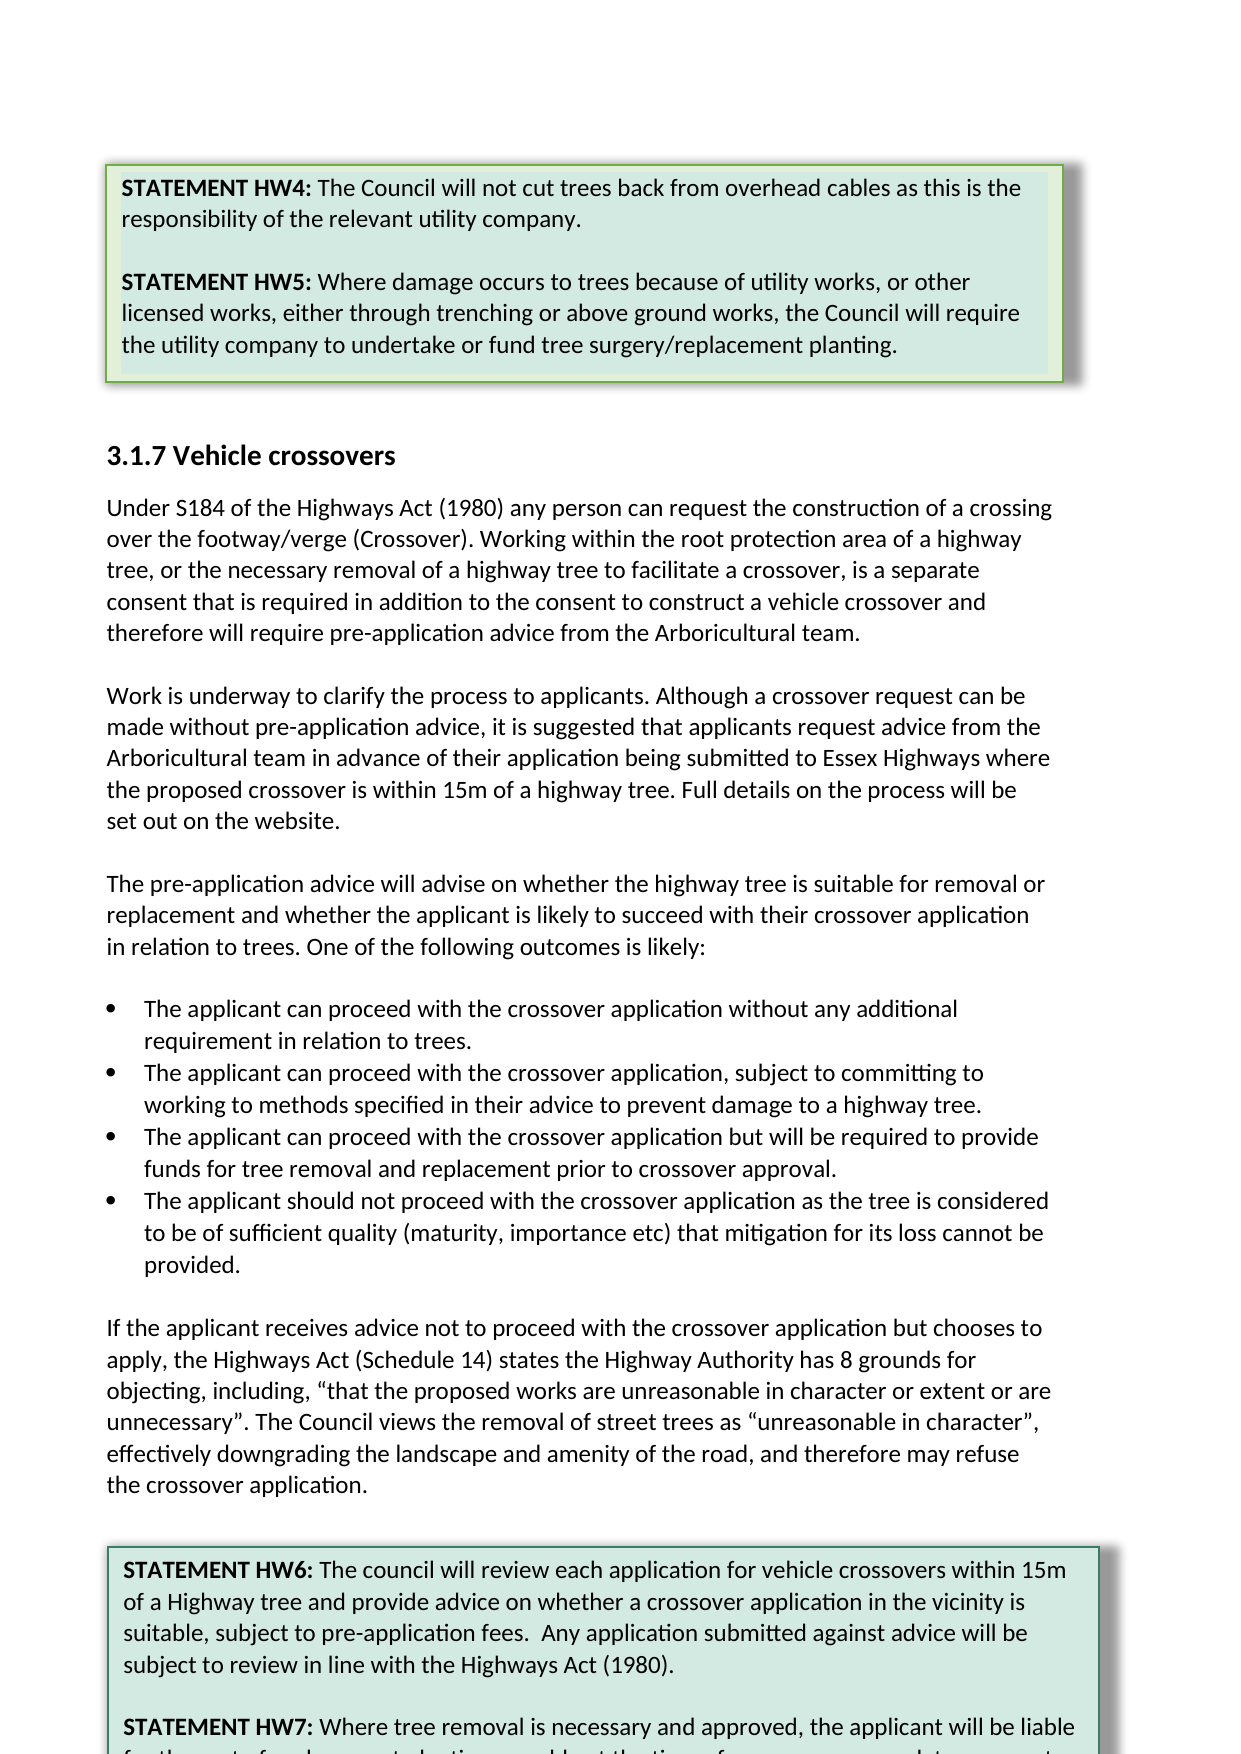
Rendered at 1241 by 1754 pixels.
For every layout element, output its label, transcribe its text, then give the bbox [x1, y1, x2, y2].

list The applicant can proceed with the crossover application but will be required to provide funds for tree removal and replacement prior to crossover approval. [106, 1121, 1053, 1184]
text If the applicant receives advice not to proceed with the crossover application but chooses to apply, the Highways Act (Schedule 14) states the Highway Authority has 8 grounds for objecting, including, “that the proposed works are unreasonable in character or extent or are unnecessary”. The Council views the removal of street trees as “unreasonable in character”, effectively downgrading the landscape and amenity of the road, and therefore may refuse the crossover application. [106, 1312, 1053, 1500]
text The pre-application advice will advise on whether the highway tree is suitable for removal or replacement and whether the applicant is likely to succeed with their crossover application in relation to trees. One of the following outcomes is likely: [106, 868, 1053, 961]
list The applicant can proceed with the crossover application, subject to committing to working to methods specified in their advice to prevent damage to a highway tree. [106, 1057, 1053, 1120]
text Under S184 of the Highways Act (1980) any person can request the construction of a crossing over the footway/verge (Crossover). Working within the root protection area of a highway tree, or the necessary removal of a highway tree to facilitate a crossover, is a separate consent that is required in addition to the consent to construct a vehicle crossover and therefore will require pre-application advice from the Arboricultural team. [106, 492, 1053, 648]
list The applicant should not proceed with the crossover application as the tree is considered to be of sufficient quality (maturity, importance etc) that mitigation for its loss cannot be provided. [106, 1185, 1053, 1280]
text Work is underway to clarify the process to applicants. Although a crossover request can be made without pre-application advice, it is suggested that applicants request advice from the Arboricultural team in advance of their application being submitted to Essex Highways where the proposed crossover is within 15m of a highway tree. Full details on the process will be set out on the website. [106, 680, 1053, 836]
list The applicant can proceed with the crossover application without any additional requirement in relation to trees. [106, 993, 1053, 1056]
text 3.1.7 Vehicle crossovers [106, 437, 1053, 473]
